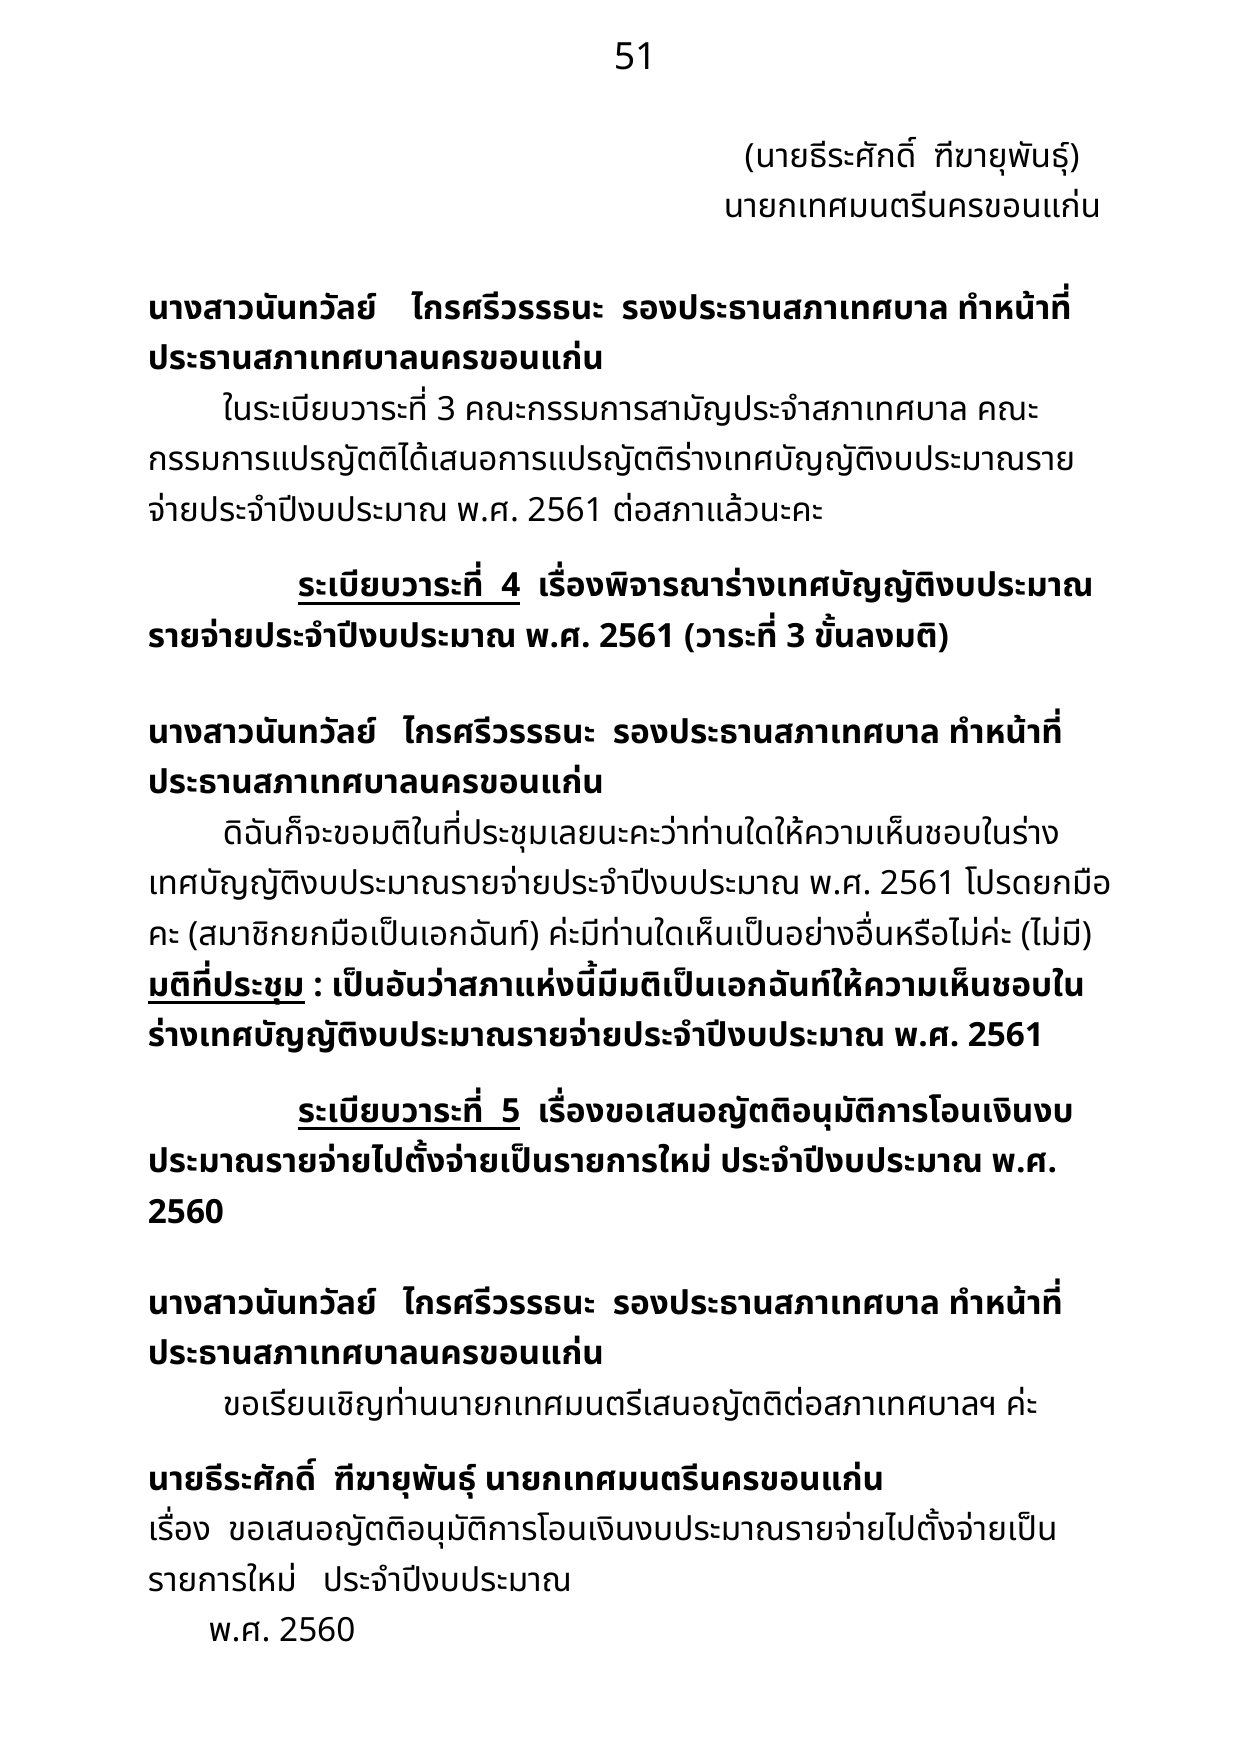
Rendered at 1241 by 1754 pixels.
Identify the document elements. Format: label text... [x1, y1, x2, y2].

text ขอเรียนเชิญท่านนายกเทศมนตรีเสนอญัตติต่อสภาเทศบาลฯ ค่ะ [148, 1379, 1122, 1430]
text นางสาวนันทวัลย์ ไกรศรีวรรธนะ รองประธานสภาเทศบาล ทำหน้าที่ ประธานสภาเทศบาลนครขอนแก่น [148, 284, 1122, 384]
text ระเบียบวาระที่ 5 เรื่องขอเสนอญัตติอนุมัติการโอนเงินงบประมาณรายจ่ายไปตั้งจ่ายเป็นรายการใหม่ ประจำปีงบประมาณ พ.ศ. 2560 [148, 1087, 1122, 1233]
text นายธีระศักดิ์ ฑีฆายุพันธุ์ นายกเทศมนตรีนครขอนแก่น [148, 1455, 1122, 1505]
text ระเบียบวาระที่ 4 เรื่องพิจารณาร่างเทศบัญญัติงบประมาณรายจ่ายประจำปีงบประมาณ พ.ศ. 2561 (วาระที่ 3 ขั้นลงมติ) [148, 561, 1122, 662]
text (นายธีระศักดิ์ ฑีฆายุพันธุ์) [148, 132, 1122, 182]
text นายกเทศมนตรีนครขอนแก่น [148, 182, 1122, 233]
text นางสาวนันทวัลย์ ไกรศรีวรรธนะ รองประธานสภาเทศบาล ทำหน้าที่ ประธานสภาเทศบาลนครขอนแก่น [148, 708, 1122, 809]
text มติที่ประชุม : เป็นอันว่าสภาแห่งนี้มีมติเป็นเอกฉันท์ให้ความเห็นชอบในร่างเทศบัญญัติงบประมาณรายจ่ายประจำปีงบประมาณ พ.ศ. 2561 [148, 960, 1122, 1062]
text เรื่อง ขอเสนอญัตติอนุมัติการโอนเงินงบประมาณรายจ่ายไปตั้งจ่ายเป็นรายการใหม่ ประจำปีงบประมาณ [148, 1505, 1122, 1606]
text นางสาวนันทวัลย์ ไกรศรีวรรธนะ รองประธานสภาเทศบาล ทำหน้าที่ ประธานสภาเทศบาลนครขอนแก่น [148, 1279, 1122, 1379]
text ในระเบียบวาระที่ 3 คณะกรรมการสามัญประจำสภาเทศบาล คณะกรรมการแปรญัตติได้เสนอการแปรญัตติร่างเทศบัญญัติงบประมาณรายจ่ายประจำปีงบประมาณ พ.ศ. 2561 ต่อสภาแล้วนะคะ [148, 384, 1122, 536]
text พ.ศ. 2560 [148, 1606, 1122, 1657]
text ดิฉันก็จะขอมติในที่ประชุมเลยนะคะว่าท่านใดให้ความเห็นชอบในร่างเทศบัญญัติงบประมาณรายจ่ายประจำปีงบประมาณ พ.ศ. 2561 โปรดยกมือคะ (สมาชิกยกมือเป็นเอกฉันท์) ค่ะมีท่านใดเห็นเป็นอย่างอื่นหรือไม่ค่ะ (ไม่มี) [148, 809, 1122, 960]
